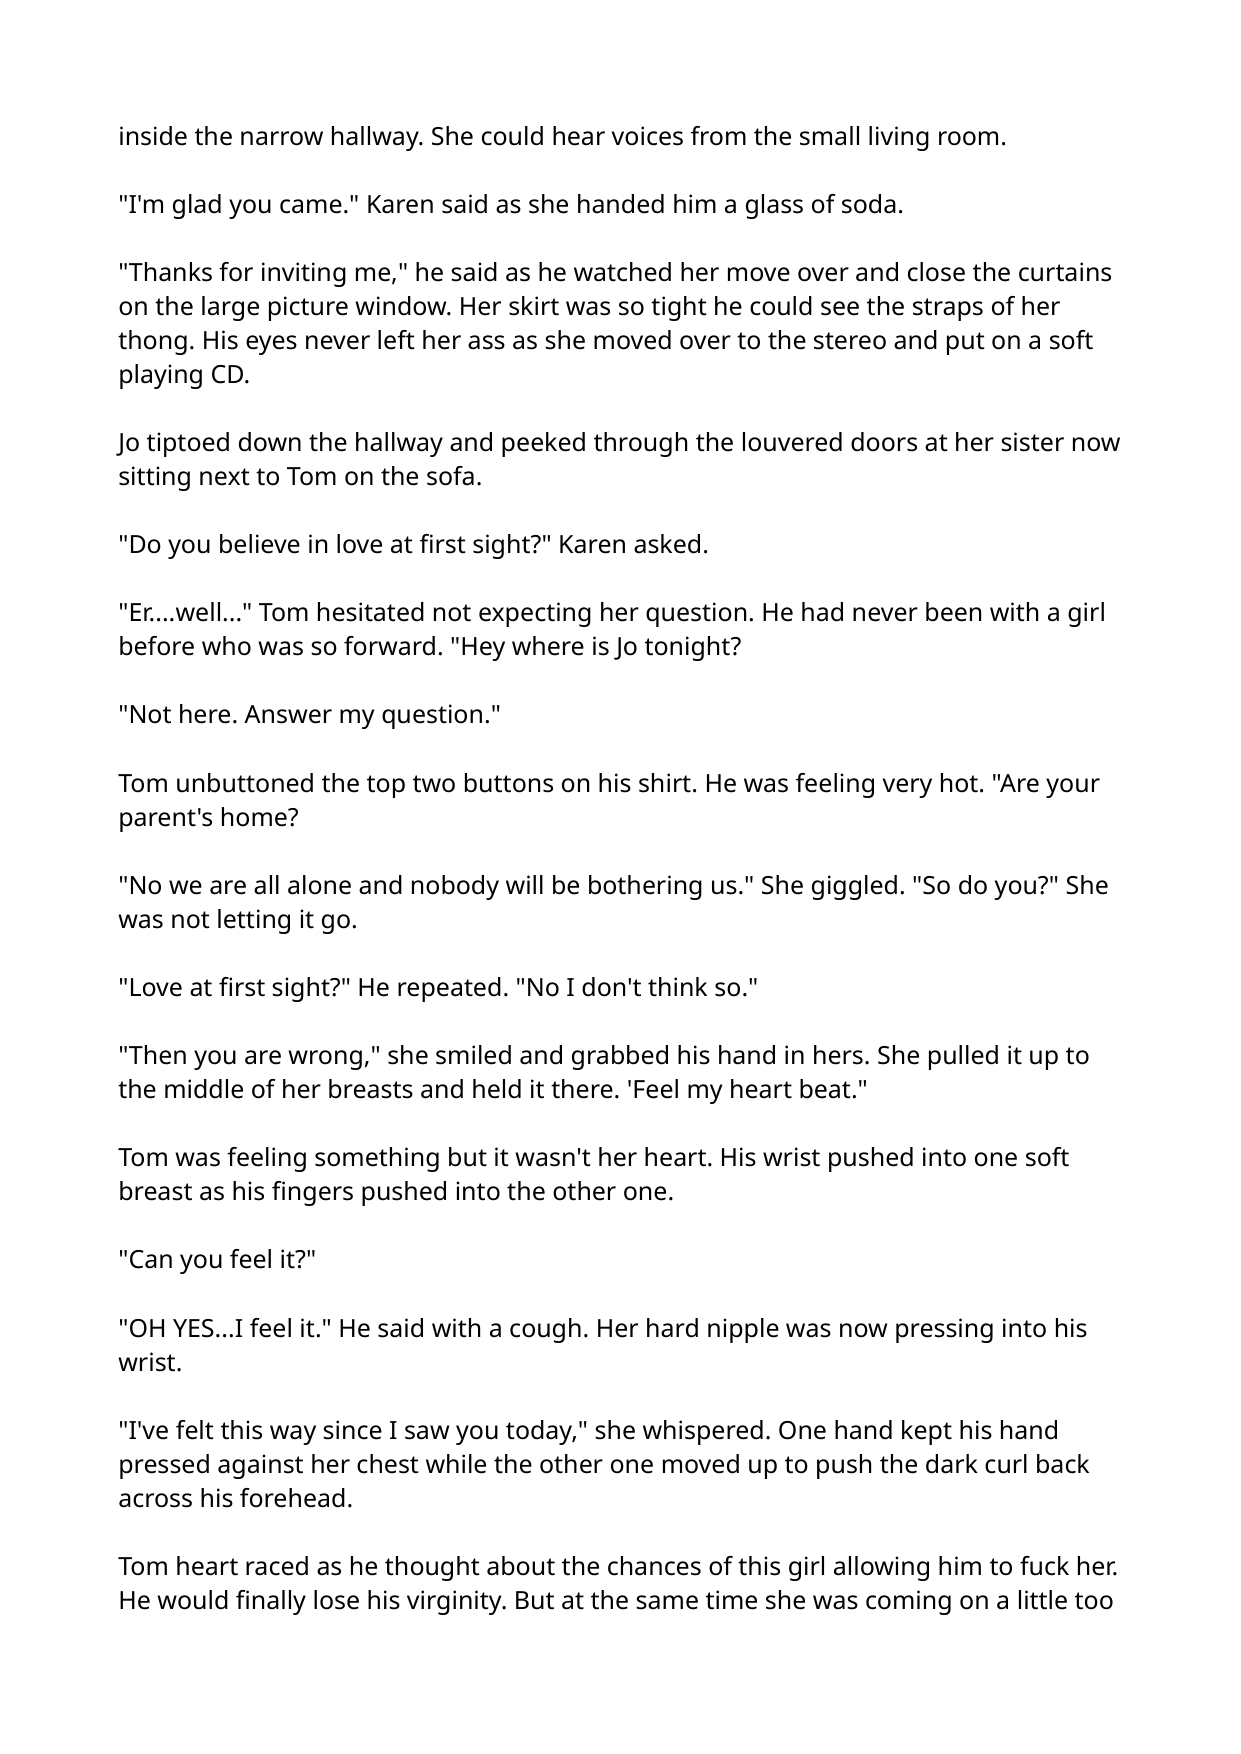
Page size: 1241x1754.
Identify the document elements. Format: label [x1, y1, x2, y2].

text [118, 118, 1122, 1617]
